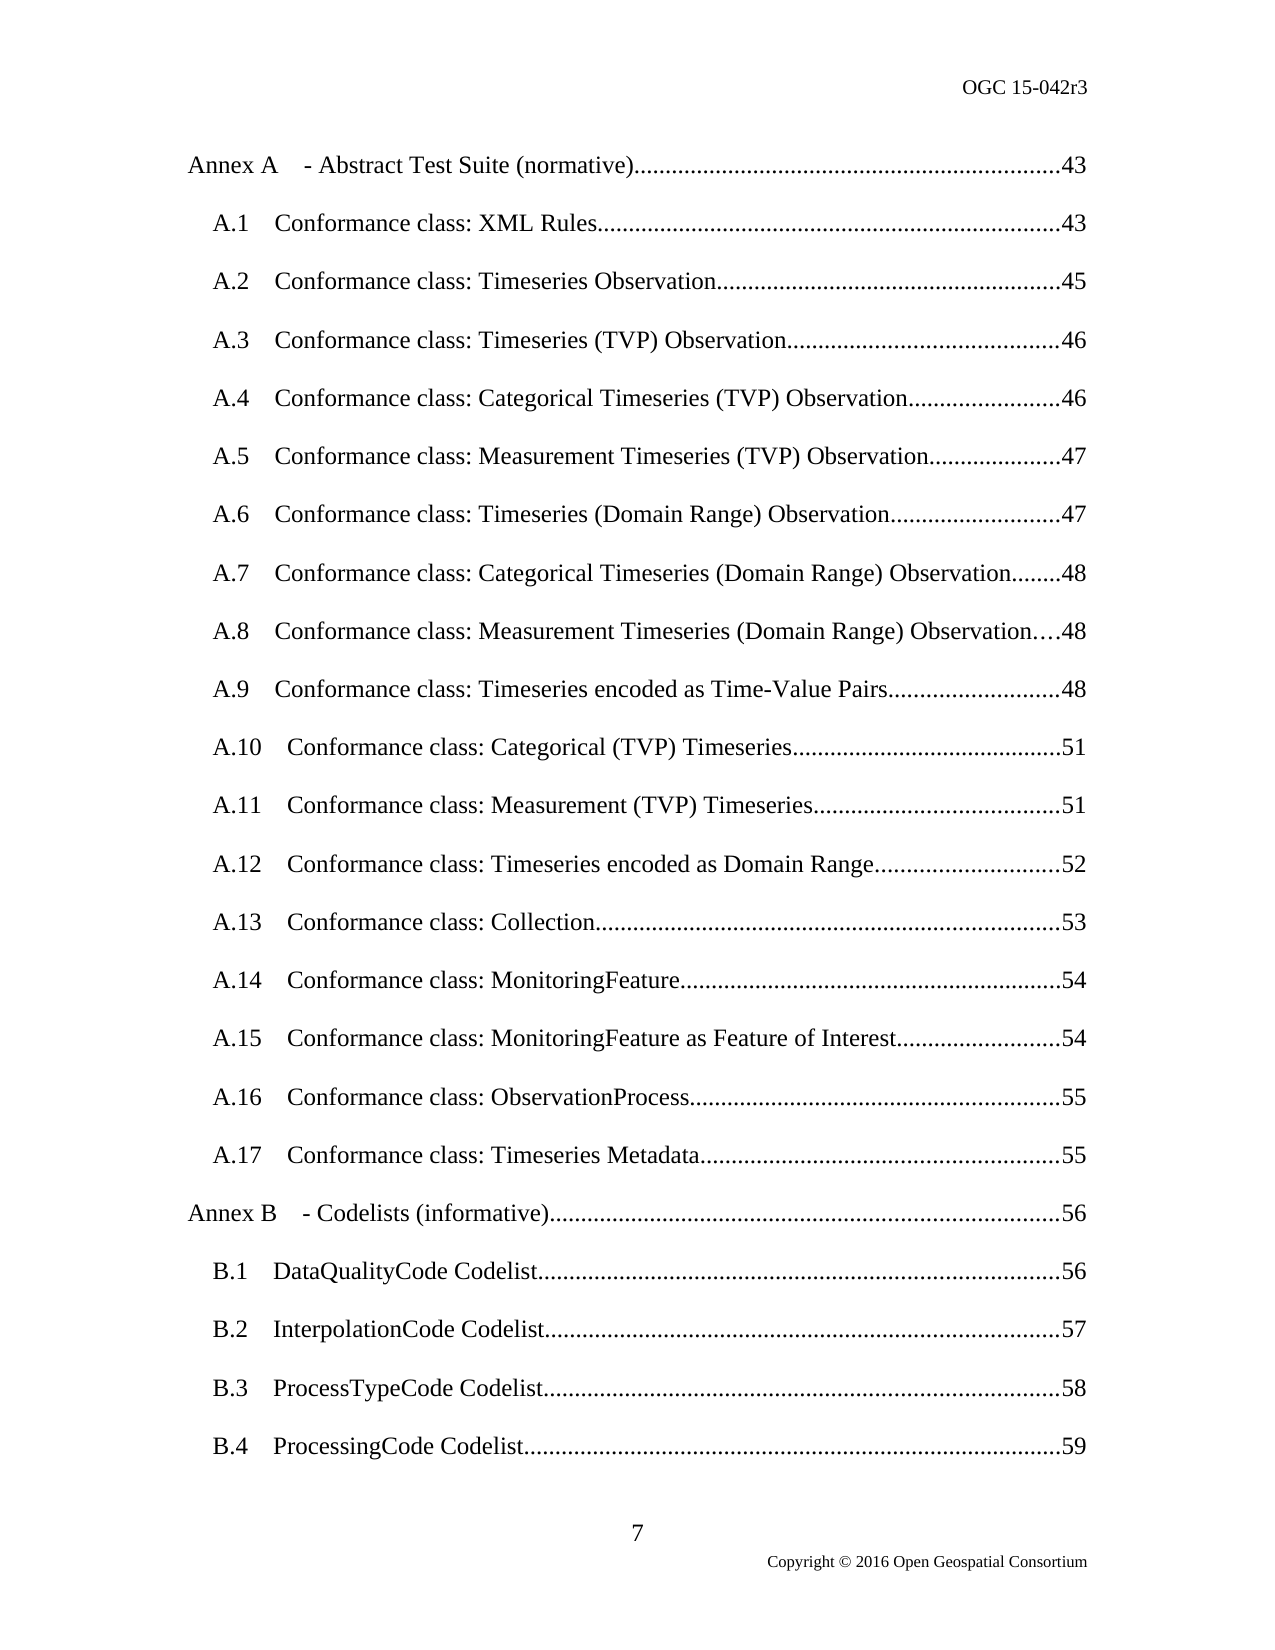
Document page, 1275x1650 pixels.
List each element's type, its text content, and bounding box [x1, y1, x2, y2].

text B.3 ProcessTypeCode Codelist 58 [212, 1373, 1087, 1402]
text A.15 Conformance class: MonitoringFeature as Feature of Interest 54 [212, 1023, 1087, 1052]
text A.4 Conformance class: Categorical Timeseries (TVP) Observation 46 [212, 383, 1087, 412]
text Annex A - Abstract Test Suite (normative) 43 [187, 150, 1087, 179]
text A.10 Conformance class: Categorical (TVP) Timeseries 51 [212, 732, 1087, 761]
text A.8 Conformance class: Measurement Timeseries (Domain Range) Observation 48 [212, 616, 1087, 644]
text A.17 Conformance class: Timeseries Metadata 55 [212, 1140, 1087, 1169]
text A.3 Conformance class: Timeseries (TVP) Observation 46 [212, 325, 1087, 353]
text A.14 Conformance class: MonitoringFeature 54 [212, 965, 1087, 994]
text A.9 Conformance class: Timeseries encoded as Time-Value Pairs 48 [212, 674, 1087, 703]
text A.12 Conformance class: Timeseries encoded as Domain Range 52 [212, 849, 1087, 877]
text A.11 Conformance class: Measurement (TVP) Timeseries 51 [212, 791, 1087, 819]
text Annex B - Codelists (informative) 56 [187, 1198, 1087, 1227]
text B.4 ProcessingCode Codelist 59 [212, 1431, 1087, 1460]
text A.6 Conformance class: Timeseries (Domain Range) Observation 47 [212, 499, 1087, 528]
text A.5 Conformance class: Measurement Timeseries (TVP) Observation 47 [212, 441, 1087, 470]
text B.1 DataQualityCode Codelist 56 [212, 1256, 1087, 1285]
text A.7 Conformance class: Categorical Timeseries (Domain Range) Observation 48 [212, 558, 1087, 586]
text A.16 Conformance class: ObservationProcess 55 [212, 1082, 1087, 1110]
text B.2 InterpolationCode Codelist 57 [212, 1314, 1087, 1343]
text A.2 Conformance class: Timeseries Observation 45 [212, 266, 1087, 295]
text A.1 Conformance class: XML Rules 43 [212, 208, 1087, 237]
text A.13 Conformance class: Collection 53 [212, 907, 1087, 936]
